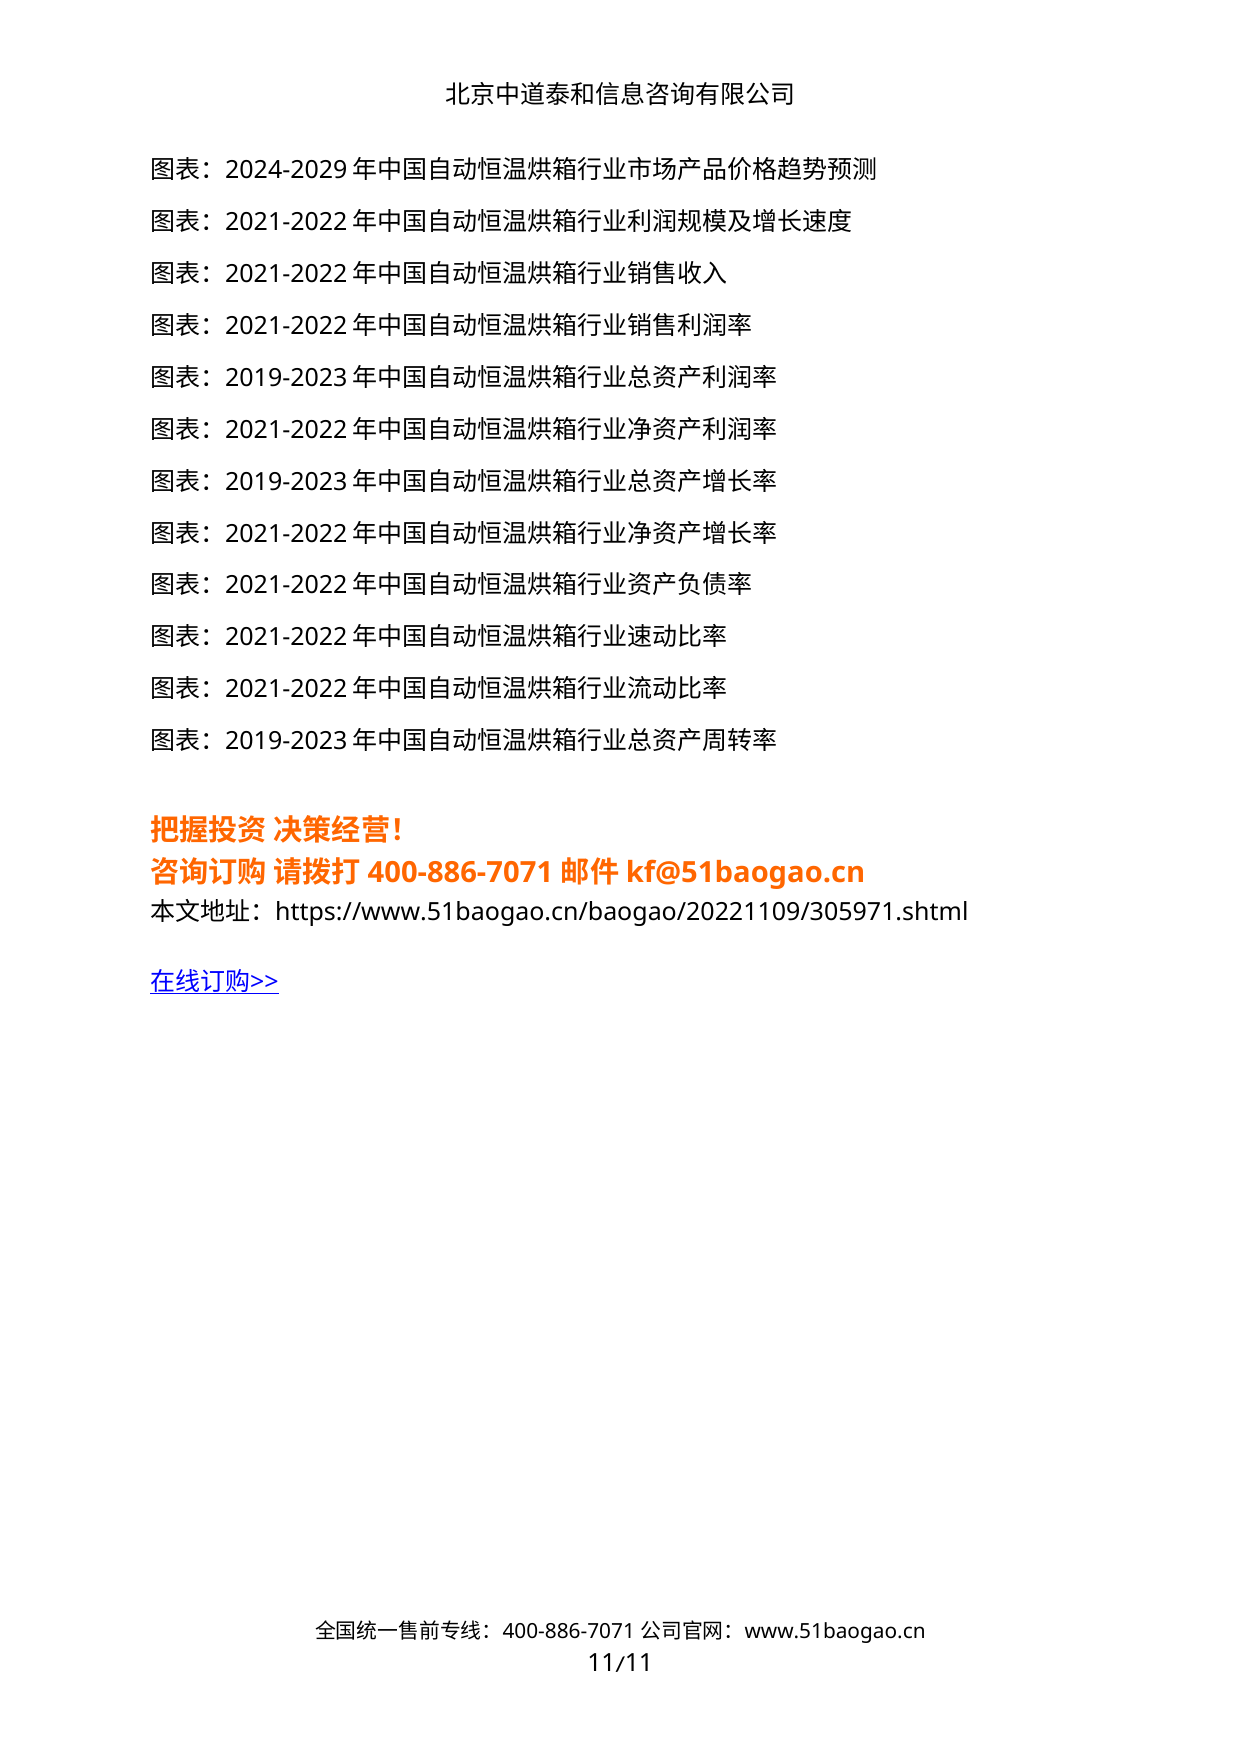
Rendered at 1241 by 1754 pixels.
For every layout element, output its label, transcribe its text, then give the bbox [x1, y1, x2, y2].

text 图表：2019-2023年中国自动恒温烘箱行业总资产增长率 [150, 461, 1090, 497]
text 图表：2021-2022年中国自动恒温烘箱行业流动比率 [150, 669, 1090, 705]
text 图表：2021-2022年中国自动恒温烘箱行业净资产利润率 [150, 409, 1090, 446]
text 图表：2021-2022年中国自动恒温烘箱行业速动比率 [150, 617, 1090, 653]
text 图表：2021-2022年中国自动恒温烘箱行业销售利润率 [150, 306, 1090, 342]
text 图表：2021-2022年中国自动恒温烘箱行业销售收入 [150, 254, 1090, 290]
text 图表：2021-2022年中国自动恒温烘箱行业资产负债率 [150, 565, 1090, 601]
text 图表：2021-2022年中国自动恒温烘箱行业净资产增长率 [150, 513, 1090, 549]
text 把握投资 决策经营！咨询订购 请拨打 400-886-7071 邮件 kf@51baogao.cn本文地址：https://www.51baogao.cn/baogao/20221109/305971.shtml [150, 772, 1090, 927]
text 图表：2021-2022年中国自动恒温烘箱行业利润规模及增长速度 [150, 202, 1090, 238]
text 图表：2019-2023年中国自动恒温烘箱行业总资产周转率 [150, 721, 1090, 757]
text 图表：2019-2023年中国自动恒温烘箱行业总资产利润率 [150, 357, 1090, 394]
text 图表：2024-2029年中国自动恒温烘箱行业市场产品价格趋势预测 [150, 150, 1090, 186]
text 在线订购>> [150, 927, 1090, 998]
